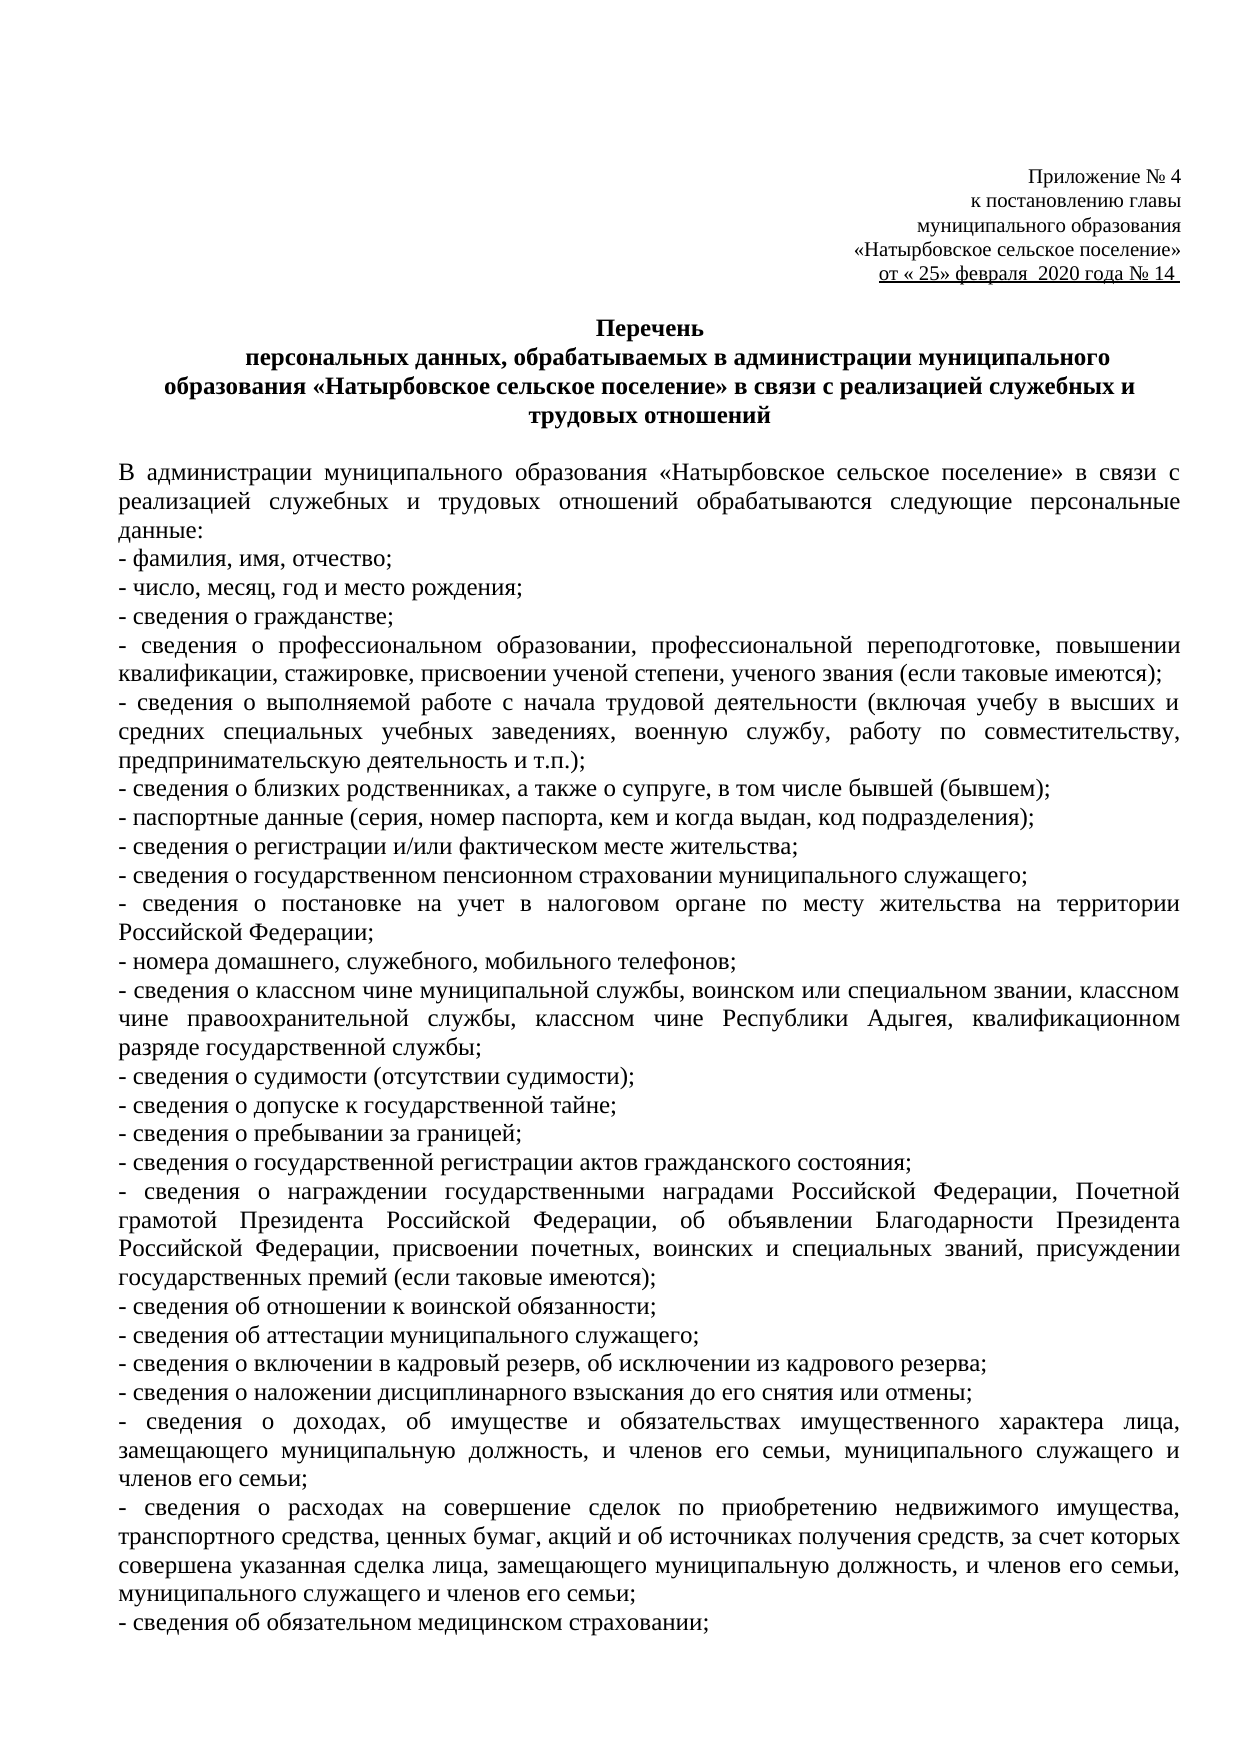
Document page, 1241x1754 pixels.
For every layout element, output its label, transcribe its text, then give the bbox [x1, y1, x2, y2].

text - сведения о выполняемой работе с начала трудовой деятельности (включая учебу в высших и средних специальных учебных заведениях, военную службу, работу по совместительству, предпринимательскую деятельность и т.п.); [118, 687, 1181, 773]
text муниципального образования [118, 212, 1181, 237]
text - сведения о близких родственниках, а также о супруге, в том числе бывшей (бывшем); [118, 773, 1181, 802]
text к постановлению главы [118, 188, 1181, 212]
text - сведения о допуске к государственной тайне; [118, 1090, 1181, 1118]
text - паспортные данные (серия, номер паспорта, кем и когда выдан, код подразделения); [118, 802, 1181, 831]
text - номера домашнего, служебного, мобильного телефонов; [118, 946, 1181, 975]
text персональных данных, обрабатываемых в администрации муниципального образования «Натырбовское сельское поселение» в связи с реализацией служебных и трудовых отношений [118, 342, 1181, 428]
text - сведения о государственной регистрации актов гражданского состояния; [118, 1147, 1181, 1176]
text - сведения о награждении государственными наградами Российской Федерации, Почетной грамотой Президента Российской Федерации, об объявлении Благодарности Президента Российской Федерации, присвоении почетных, воинских и специальных званий, присуждении государственных премий (если таковые имеются); [118, 1176, 1181, 1291]
text - сведения о профессиональном образовании, профессиональной переподготовке, повышении квалификации, стажировке, присвоении ученой степени, ученого звания (если таковые имеются); [118, 630, 1181, 687]
text Перечень [118, 313, 1181, 342]
text - сведения о пребывании за границей; [118, 1118, 1181, 1147]
text от « 25» февраля 2020 года № 14 [118, 261, 1181, 285]
text В администрации муниципального образования «Натырбовское сельское поселение» в связи с реализацией служебных и трудовых отношений обрабатываются следующие персональные данные: [118, 457, 1181, 543]
text - сведения о доходах, об имуществе и обязательствах имущественного характера лица, замещающего муниципальную должность, и членов его семьи, муниципального служащего и членов его семьи; [118, 1406, 1181, 1492]
text - сведения о судимости (отсутствии судимости); [118, 1061, 1181, 1090]
text - сведения о классном чине муниципальной службы, воинском или специальном звании, классном чине правоохранительной службы, классном чине Республики Адыгея, квалификационном разряде государственной службы; [118, 975, 1181, 1061]
text - фамилия, имя, отчество; [118, 543, 1181, 572]
text - сведения о наложении дисциплинарного взыскания до его снятия или отмены; [118, 1377, 1181, 1406]
text Приложение № 4 [118, 164, 1181, 188]
text - сведения о включении в кадровый резерв, об исключении из кадрового резерва; [118, 1348, 1181, 1377]
text - сведения о регистрации и/или фактическом месте жительства; [118, 831, 1181, 860]
text - сведения об аттестации муниципального служащего; [118, 1320, 1181, 1348]
text - сведения о государственном пенсионном страховании муниципального служащего; [118, 860, 1181, 888]
text - сведения о расходах на совершение сделок по приобретению недвижимого имущества, транспортного средства, ценных бумаг, акций и об источниках получения средств, за счет которых совершена указанная сделка лица, замещающего муниципальную должность, и членов его семьи, муниципального служащего и членов его семьи; [118, 1492, 1181, 1607]
text - сведения о постановке на учет в налоговом органе по месту жительства на территории Российской Федерации; [118, 888, 1181, 946]
text - сведения об отношении к воинской обязанности; [118, 1291, 1181, 1320]
text - число, месяц, год и место рождения; [118, 572, 1181, 601]
text «Натырбовское сельское поселение» [118, 237, 1181, 261]
text - сведения об обязательном медицинском страховании; [118, 1607, 1181, 1636]
text - сведения о гражданстве; [118, 601, 1181, 630]
